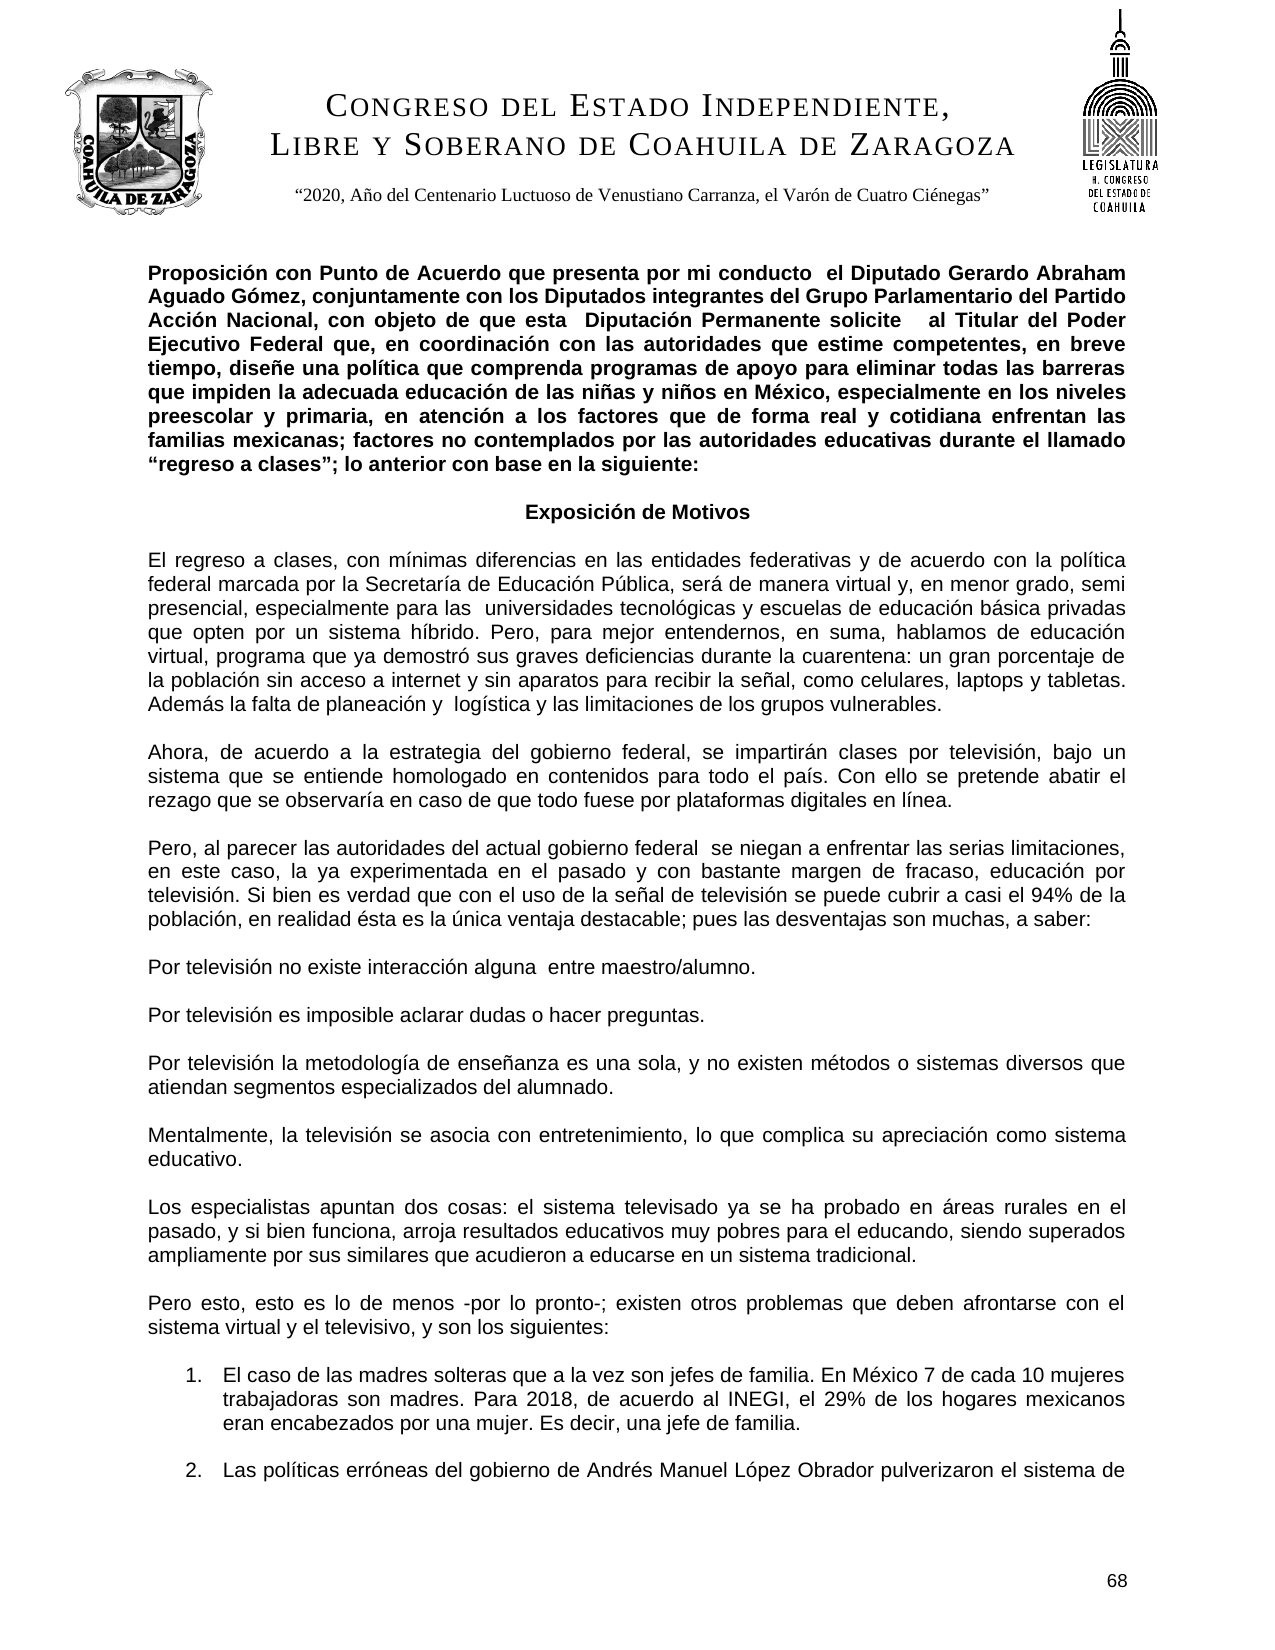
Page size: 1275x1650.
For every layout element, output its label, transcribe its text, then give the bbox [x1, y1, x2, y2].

text Por televisión la metodología de enseñanza es una sola, y no existen métodos o sistemas diversos que atiendan segmentos especializados del alumnado. [148, 1051, 1127, 1099]
text Pero, al parecer las autoridades del actual gobierno federal se niegan a enfrentar las serias limitaciones, en este caso, la ya experimentada en el pasado y con bastante margen de fracaso, educación por televisión. Si bien es verdad que con el uso de la señal de televisión se puede cubrir a casi el 94% de la población, en realidad ésta es la única ventaja destacable; pues las desventajas son muchas, a saber: [148, 835, 1127, 931]
text El regreso a clases, con mínimas diferencias en las entidades federativas y de acuerdo con la política federal marcada por la Secretaría de Educación Pública, será de manera virtual y, en menor grado, semi presencial, especialmente para las universidades tecnológicas y escuelas de educación básica privadas que opten por un sistema híbrido. Pero, para mejor entendernos, en suma, hablamos de educación virtual, programa que ya demostró sus graves deficiencias durante la cuarentena: un gran porcentaje de la población sin acceso a internet y sin aparatos para recibir la señal, como celulares, laptops y tabletas. Además la falta de planeación y logística y las limitaciones de los grupos vulnerables. [148, 548, 1127, 716]
picture [64, 69, 213, 215]
text Proposición con Punto de Acuerdo que presenta por mi conducto el Diputado Gerardo Abraham Aguado Gómez, conjuntamente con los Diputados integrantes del Grupo Parlamentario del Partido Acción Nacional, con objeto de que esta Diputación Permanente solicite al Titular del Poder Ejecutivo Federal que, en coordinación con las autoridades que estime competentes, en breve tiempo, diseñe una política que comprenda programas de apoyo para eliminar todas las barreras que impiden la adecuada educación de las niñas y niños en México, especialmente en los niveles preescolar y primaria, en atención a los factores que de forma real y cotidiana enfrentan las familias mexicanas; factores no contemplados por las autoridades educativas durante el llamado “regreso a clases”; lo anterior con base en la siguiente: [148, 260, 1127, 476]
text Pero esto, esto es lo de menos -por lo pronto-; existen otros problemas que deben afrontarse con el sistema virtual y el televisivo, y son los siguientes: [148, 1291, 1127, 1338]
text Ahora, de acuerdo a la estrategia del gobierno federal, se impartirán clases por televisión, bajo un sistema que se entiende homologado en contenidos para todo el país. Con ello se pretende abatir el rezago que se observaría en caso de que todo fuese por plataformas digitales en línea. [148, 739, 1127, 811]
text Por televisión no existe interacción alguna entre maestro/alumno. [148, 955, 1127, 979]
picture [1083, 9, 1158, 212]
text Mentalmente, la televisión se asocia con entretenimiento, lo que complica su apreciación como sistema educativo. [148, 1123, 1127, 1171]
text Los especialistas apuntan dos cosas: el sistema televisado ya se ha probado en áreas rurales en el pasado, y si bien funciona, arroja resultados educativos muy pobres para el educando, siendo superados ampliamente por sus similares que acudieron a educarse en un sistema tradicional. [148, 1195, 1127, 1267]
text Por televisión es imposible aclarar dudas o hacer preguntas. [148, 1003, 1127, 1027]
text Exposición de Motivos [148, 500, 1127, 524]
list El caso de las madres solteras que a la vez son jefes de familia. En México 7 de cada 10 mujeres trabajadoras son madres. Para 2018, de acuerdo al INEGI, el 29% de los hogares mexicanos eran encabezados por una mujer. Es decir, una jefe de familia. [185, 1362, 1127, 1434]
